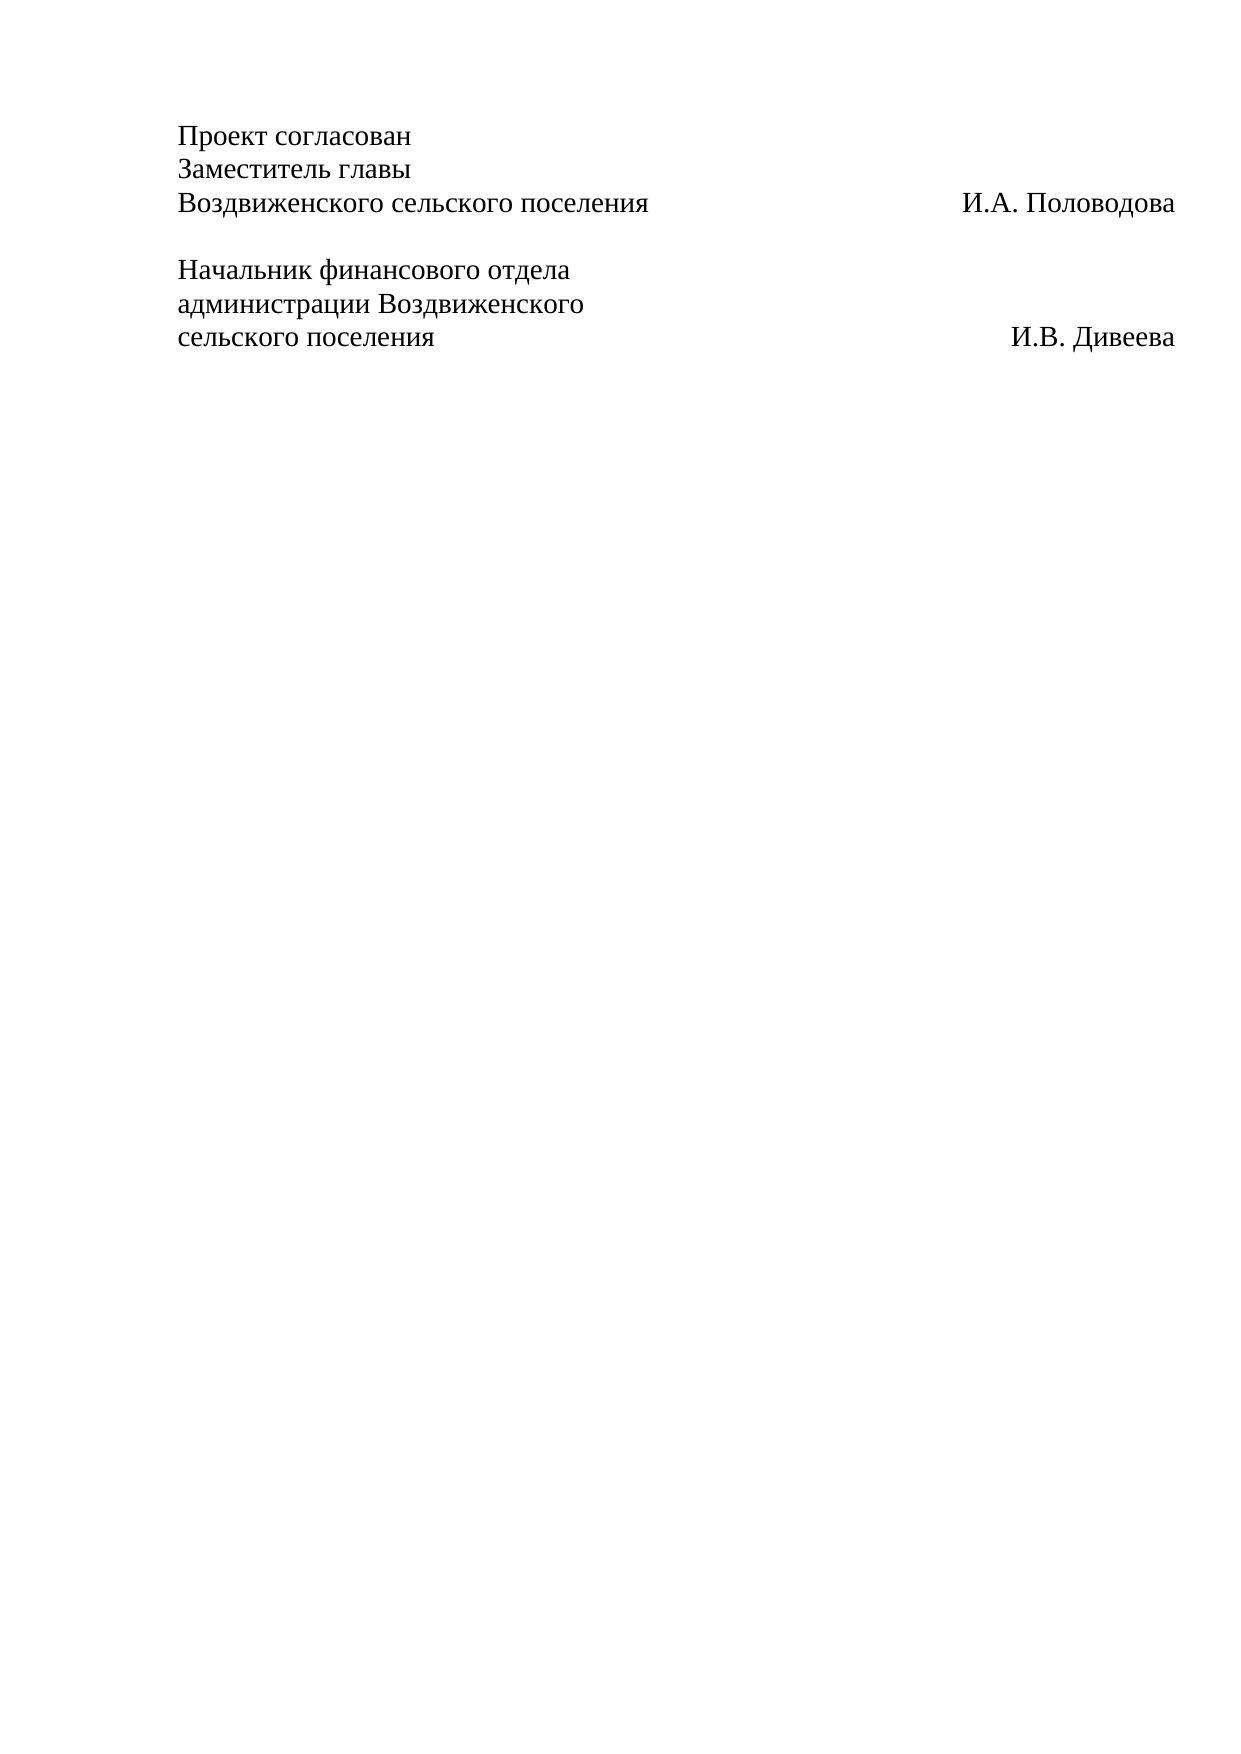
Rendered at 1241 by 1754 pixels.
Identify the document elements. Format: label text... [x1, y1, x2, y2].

text Воздвиженского сельского поселения И.А. Половодова [177, 185, 1181, 219]
text администрации Воздвиженского [177, 286, 1181, 319]
text Проект согласован [177, 118, 1181, 152]
text Заместитель главы [177, 152, 1181, 185]
text сельского поселения И.В. Дивеева [177, 319, 1181, 353]
text Начальник финансового отдела [177, 252, 1181, 286]
